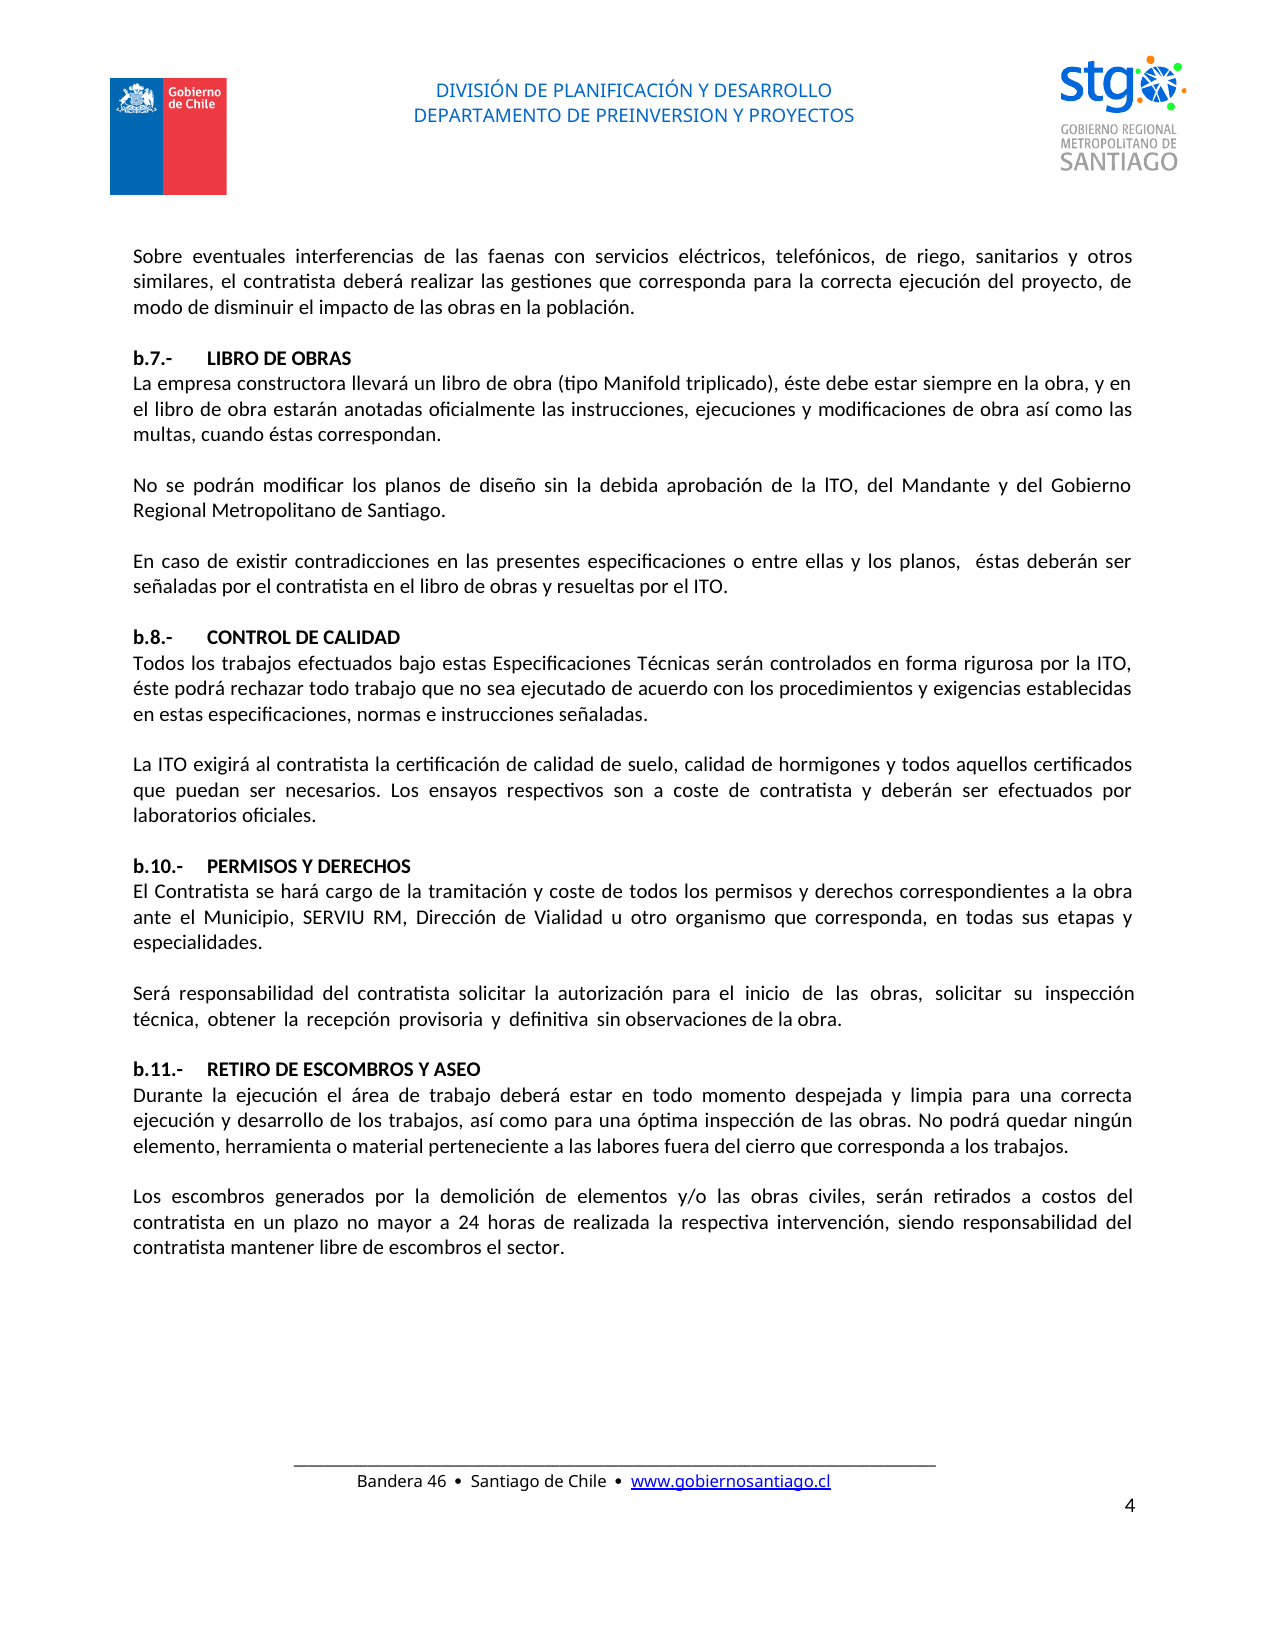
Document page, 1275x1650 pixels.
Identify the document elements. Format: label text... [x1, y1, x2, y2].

text El Contratista se hará cargo de la tramitación y coste de todos los permisos y derechos correspondientes a la obra ante el Municipio, SERVIU RM, Dirección de Vialidad u otro organismo que corresponda, en todas sus etapas y especialidades. [133, 879, 1135, 955]
text Será responsabilidad del contratista solicitar la autorización para el inicio de las obras, solicitar su inspección técnica, obtener la recepción provisoria y definitiva sin observaciones de la obra. [133, 980, 1135, 1031]
text Sobre eventuales interferencias de las faenas con servicios eléctricos, telefónicos, de riego, sanitarios y otros similares, el contratista deberá realizar las gestiones que corresponda para la correcta ejecución del proyecto, de modo de disminuir el impacto de las obras en la población. [133, 243, 1135, 319]
text No se podrán modificar los planos de diseño sin la debida aprobación de la lTO, del Mandante y del Gobierno Regional Metropolitano de Santiago. [133, 472, 1135, 523]
text b.8.- CONTROL DE CALIDAD [133, 624, 1135, 650]
text b.10.- PERMISOS Y DERECHOS [133, 853, 1135, 879]
text La ITO exigirá al contratista la certificación de calidad de suelo, calidad de hormigones y todos aquellos certificados que puedan ser necesarios. Los ensayos respectivos son a coste de contratista y deberán ser efectuados por laboratorios oficiales. [133, 752, 1135, 828]
text En caso de existir contradicciones en las presentes especificaciones o entre ellas y los planos, éstas deberán ser señaladas por el contratista en el libro de obras y resueltas por el ITO. [133, 548, 1135, 599]
text Los escombros generados por la demolición de elementos y/o las obras civiles, serán retirados a costos del contratista en un plazo no mayor a 24 horas de realizada la respectiva intervención, siendo responsabilidad del contratista mantener libre de escombros el sector. [133, 1184, 1135, 1260]
text b.11.- RETIRO DE ESCOMBROS Y ASEO [133, 1057, 1135, 1082]
text b.7.- LIBRO DE OBRAS [133, 345, 1135, 370]
text La empresa constructora llevará un libro de obra (tipo Manifold triplicado), éste debe estar siempre en la obra, y en el libro de obra estarán anotadas oficialmente las instrucciones, ejecuciones y modificaciones de obra así como las multas, cuando éstas correspondan. [133, 370, 1135, 447]
text Todos los trabajos efectuados bajo estas Especificaciones Técnicas serán controlados en forma rigurosa por la ITO, éste podrá rechazar todo trabajo que no sea ejecutado de acuerdo con los procedimientos y exigencias establecidas en estas especificaciones, normas e instrucciones señaladas. [133, 650, 1135, 726]
text Durante la ejecución el área de trabajo deberá estar en todo momento despejada y limpia para una correcta ejecución y desarrollo de los trabajos, así como para una óptima inspección de las obras. No podrá quedar ningún elemento, herramienta o material perteneciente a las labores fuera del cierro que corresponda a los trabajos. [133, 1082, 1135, 1158]
picture [110, 78, 227, 195]
